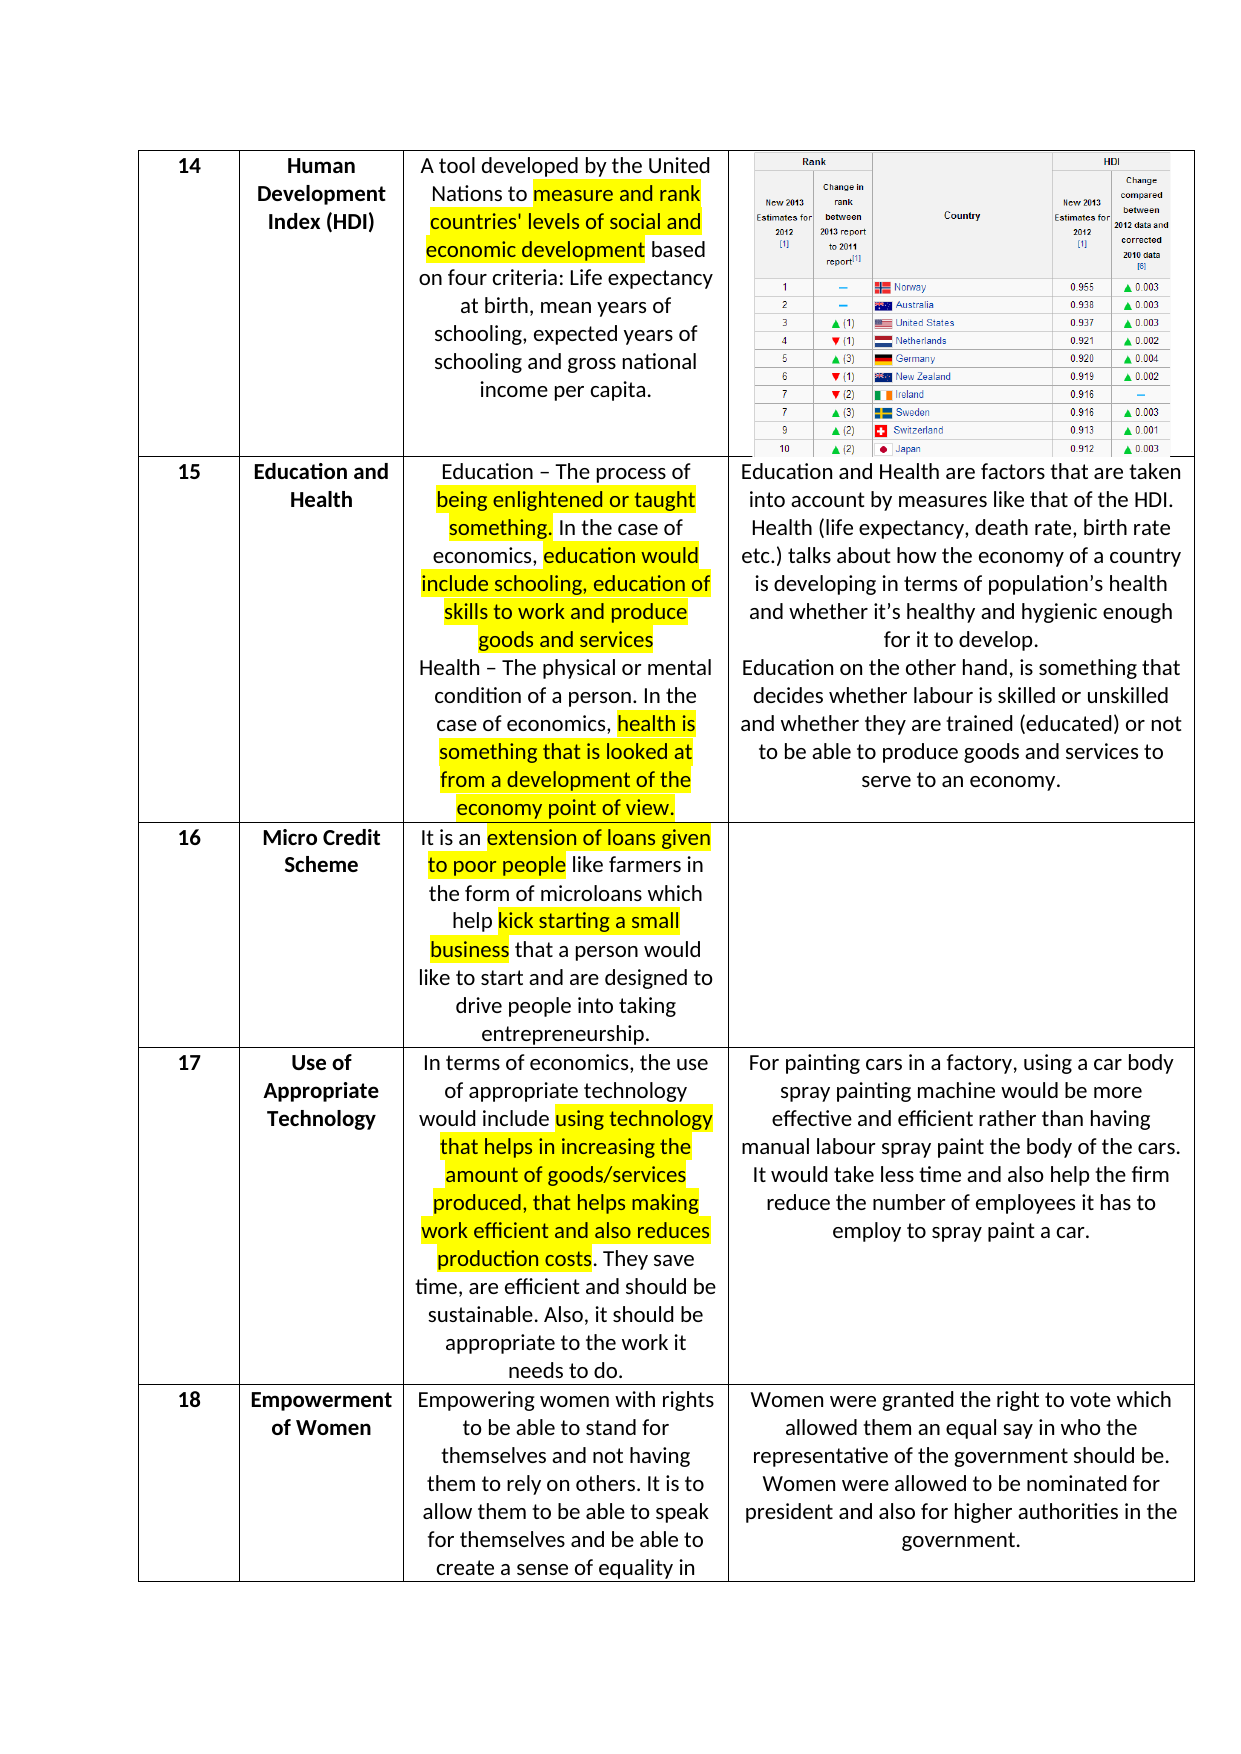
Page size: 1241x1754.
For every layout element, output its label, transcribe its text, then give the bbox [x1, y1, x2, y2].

table_cell [729, 823, 1194, 1047]
table_cell [729, 151, 752, 456]
table_cell A tool developed by the United Nations to measure and rank countries' levels of social and economic development based on four criteria: Life expectancy at birth, mean years of schooling, expected years of schooling and gross national income per capita. [404, 151, 728, 456]
table_cell 17 [139, 1048, 239, 1384]
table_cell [240, 1385, 403, 1581]
table_cell 15 [139, 457, 239, 822]
table_cell 16 [139, 823, 239, 1047]
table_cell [404, 1385, 728, 1581]
table_cell Micro Credit Scheme [240, 823, 403, 1047]
table_cell Human Development Index (HDI) [240, 151, 403, 456]
table_cell Education and Health are factors that are taken into account by measures like that of the HDI. Health (life expectancy, death rate, birth rate etc.) talks about how the economy of a country is developing in terms of population’s health and whether it’s healthy and hygienic enough for it to develop. Education on the other hand, is something that decides whether labour is skilled or unskilled and whether they are trained (educated) or not to be able to produce goods and services to serve to an economy. [729, 457, 1194, 822]
table_cell Education – The process of being enlightened or taught something. In the case of economics, education would include schooling, education of skills to work and produce goods and services Health – The physical or mental condition of a person. In the case of economics, health is something that is looked at from a development of the economy point of view. [404, 457, 728, 822]
table_cell [1171, 151, 1194, 456]
table_cell Education and Health [240, 457, 403, 822]
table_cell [729, 1385, 1194, 1581]
table_cell In terms of economics, the use of appropriate technology would include using technology that helps in increasing the amount of goods/services produced, that helps making work efficient and also reduces production costs. They save time, are efficient and should be sustainable. Also, it should be appropriate to the work it needs to do. [404, 1048, 728, 1384]
table_cell For painting cars in a factory, using a car body spray painting machine would be more effective and efficient rather than having manual labour spray paint the body of the cars. It would take less time and also help the firm reduce the number of employees it has to employ to spray paint a car. [729, 1048, 1194, 1384]
table_cell 14 [139, 151, 239, 456]
picture [752, 151, 1171, 457]
table_cell Use of Appropriate Technology [240, 1048, 403, 1384]
table_cell It is an extension of loans given to poor people like farmers in the form of microloans which help kick starting a small business that a person would like to start and are designed to drive people into taking entrepreneurship. [404, 823, 728, 1047]
table_cell 18 [139, 1385, 239, 1581]
